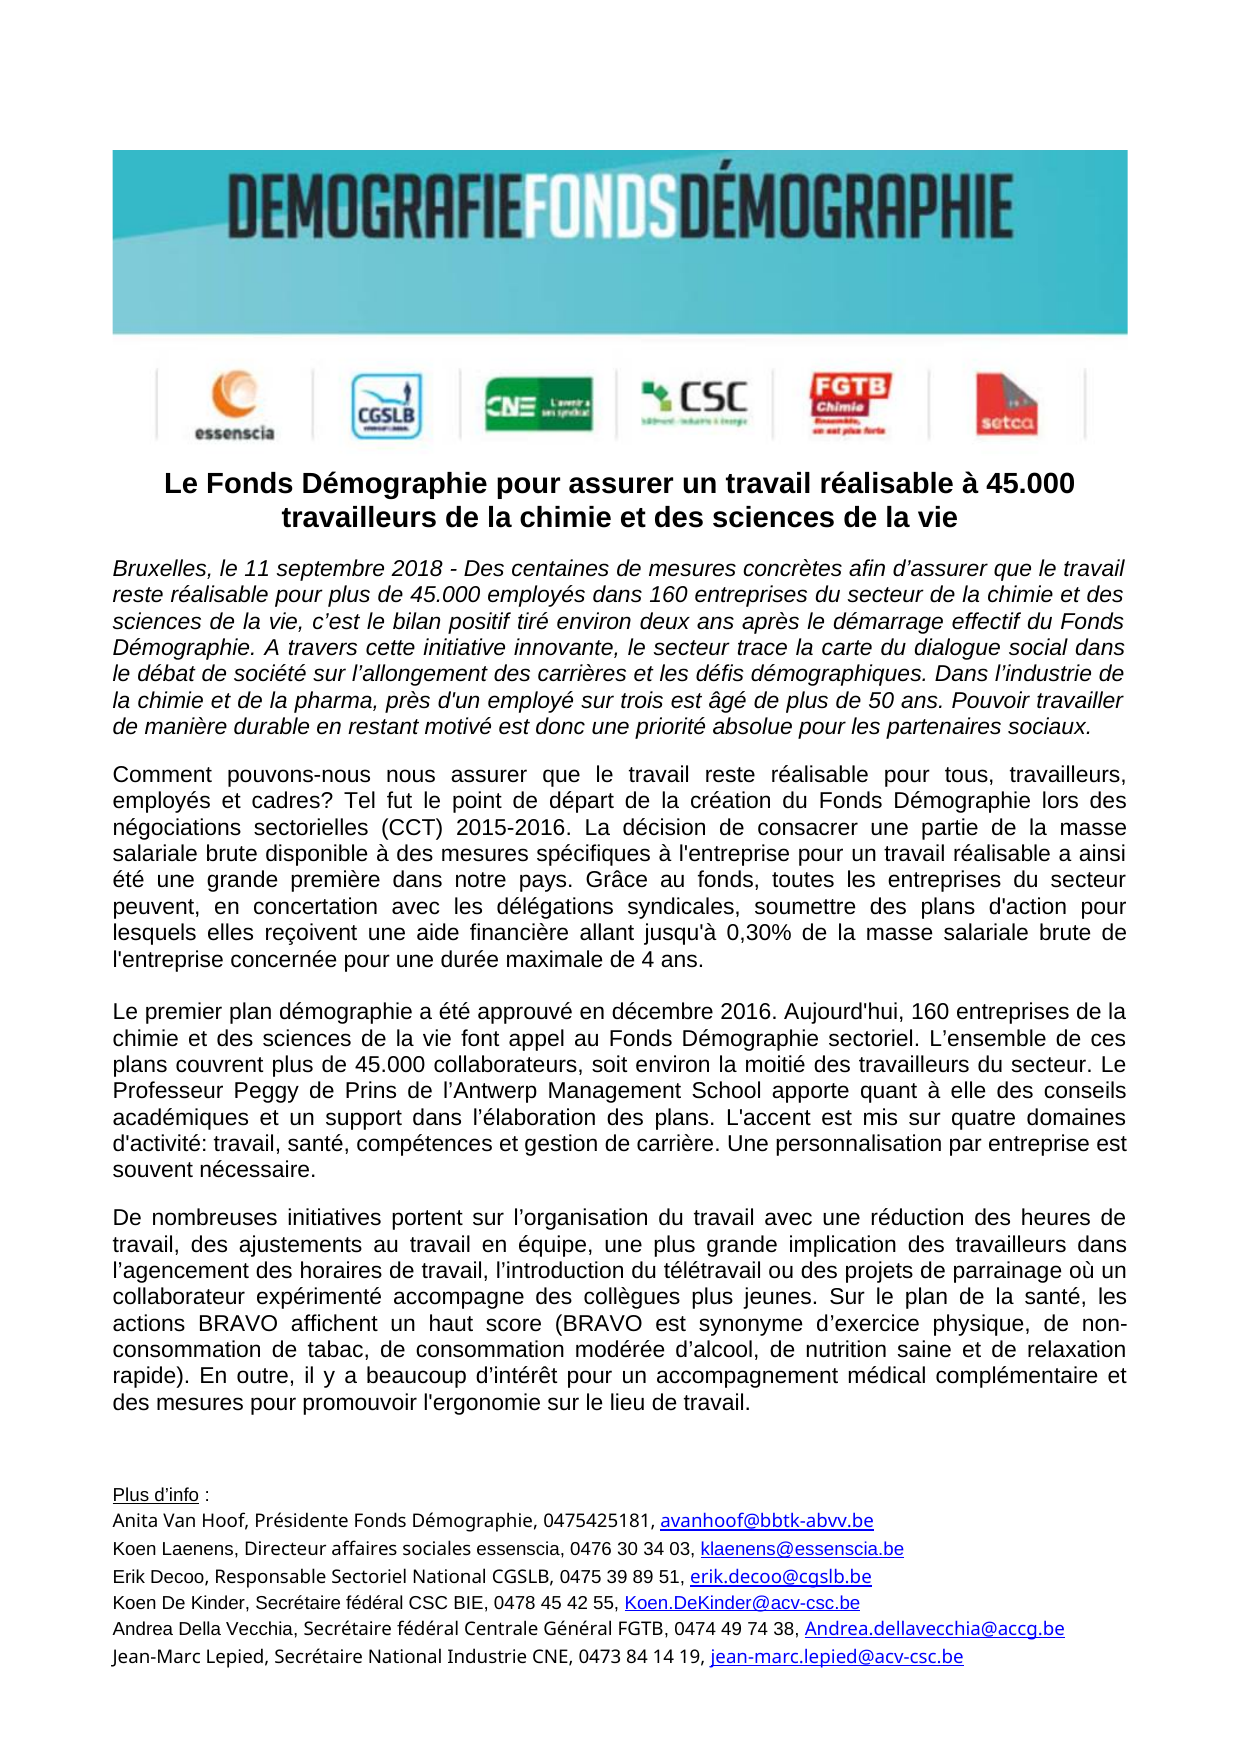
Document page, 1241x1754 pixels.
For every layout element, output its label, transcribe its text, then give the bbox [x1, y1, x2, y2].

picture [112, 150, 1128, 467]
text Comment pouvons-nous nous assurer que le travail reste réalisable pour tous, travailleurs, employés et cadres? Tel fut le point de départ de la création du Fonds Démographie lors des négociations sectorielles (CCT) 2015-2016. La décision de consacrer une partie de la masse salariale brute disponible à des mesures spécifiques à l'entreprise pour un travail réalisable a ainsi été une grande première dans notre pays. Grâce au fonds, toutes les entreprises du secteur peuvent, en concertation avec les délégations syndicales, soumettre des plans d'action pour lesquels elles reçoivent une aide financière allant jusqu'à 0,30% de la masse salariale brute de l'entreprise concernée pour une durée maximale de 4 ans. [112, 761, 1128, 972]
text Bruxelles, le 11 septembre 2018 - Des centaines de mesures concrètes afin d’assurer que le travail reste réalisable pour plus de 45.000 employés dans 160 entreprises du secteur de la chimie et des sciences de la vie, c’est le bilan positif tiré environ deux ans après le démarrage effectif du Fonds Démographie. A travers cette initiative innovante, le secteur trace la carte du dialogue social dans le débat de société sur l’allongement des carrières et les défis démographiques. Dans l’industrie de la chimie et de la pharma, près d'un employé sur trois est âgé de plus de 50 ans. Pouvoir travailler de manière durable en restant motivé est donc une priorité absolue pour les partenaires sociaux. [112, 555, 1128, 739]
text De nombreuses initiatives portent sur l’organisation du travail avec une réduction des heures de travail, des ajustements au travail en équipe, une plus grande implication des travailleurs dans l’agencement des horaires de travail, l’introduction du télétravail ou des projets de parrainage où un collaborateur expérimenté accompagne des collègues plus jeunes. Sur le plan de la santé, les actions BRAVO affichent un haut score (BRAVO est synonyme d’exercice physique, de non-consommation de tabac, de consommation modérée d’alcool, de nutrition saine et de relaxation rapide). En outre, il y a beaucoup d’intérêt pour un accompagnement médical complémentaire et des mesures pour promouvoir l'ergonomie sur le lieu de travail. [112, 1204, 1128, 1415]
text Le Fonds Démographie pour assurer un travail réalisable à 45.000 travailleurs de la chimie et des sciences de la vie [112, 467, 1128, 533]
text Le premier plan démographie a été approuvé en décembre 2016. Aujourd'hui, 160 entreprises de la chimie et des sciences de la vie font appel au Fonds Démographie sectoriel. L’ensemble de ces plans couvrent plus de 45.000 collaborateurs, soit environ la moitié des travailleurs du secteur. Le Professeur Peggy de Prins de l’Antwerp Management School apporte quant à elle des conseils académiques et un support dans l’élaboration des plans. L'accent est mis sur quatre domaines d'activité: travail, santé, compétences et gestion de carrière. Une personnalisation par entreprise est souvent nécessaire. [112, 998, 1128, 1183]
